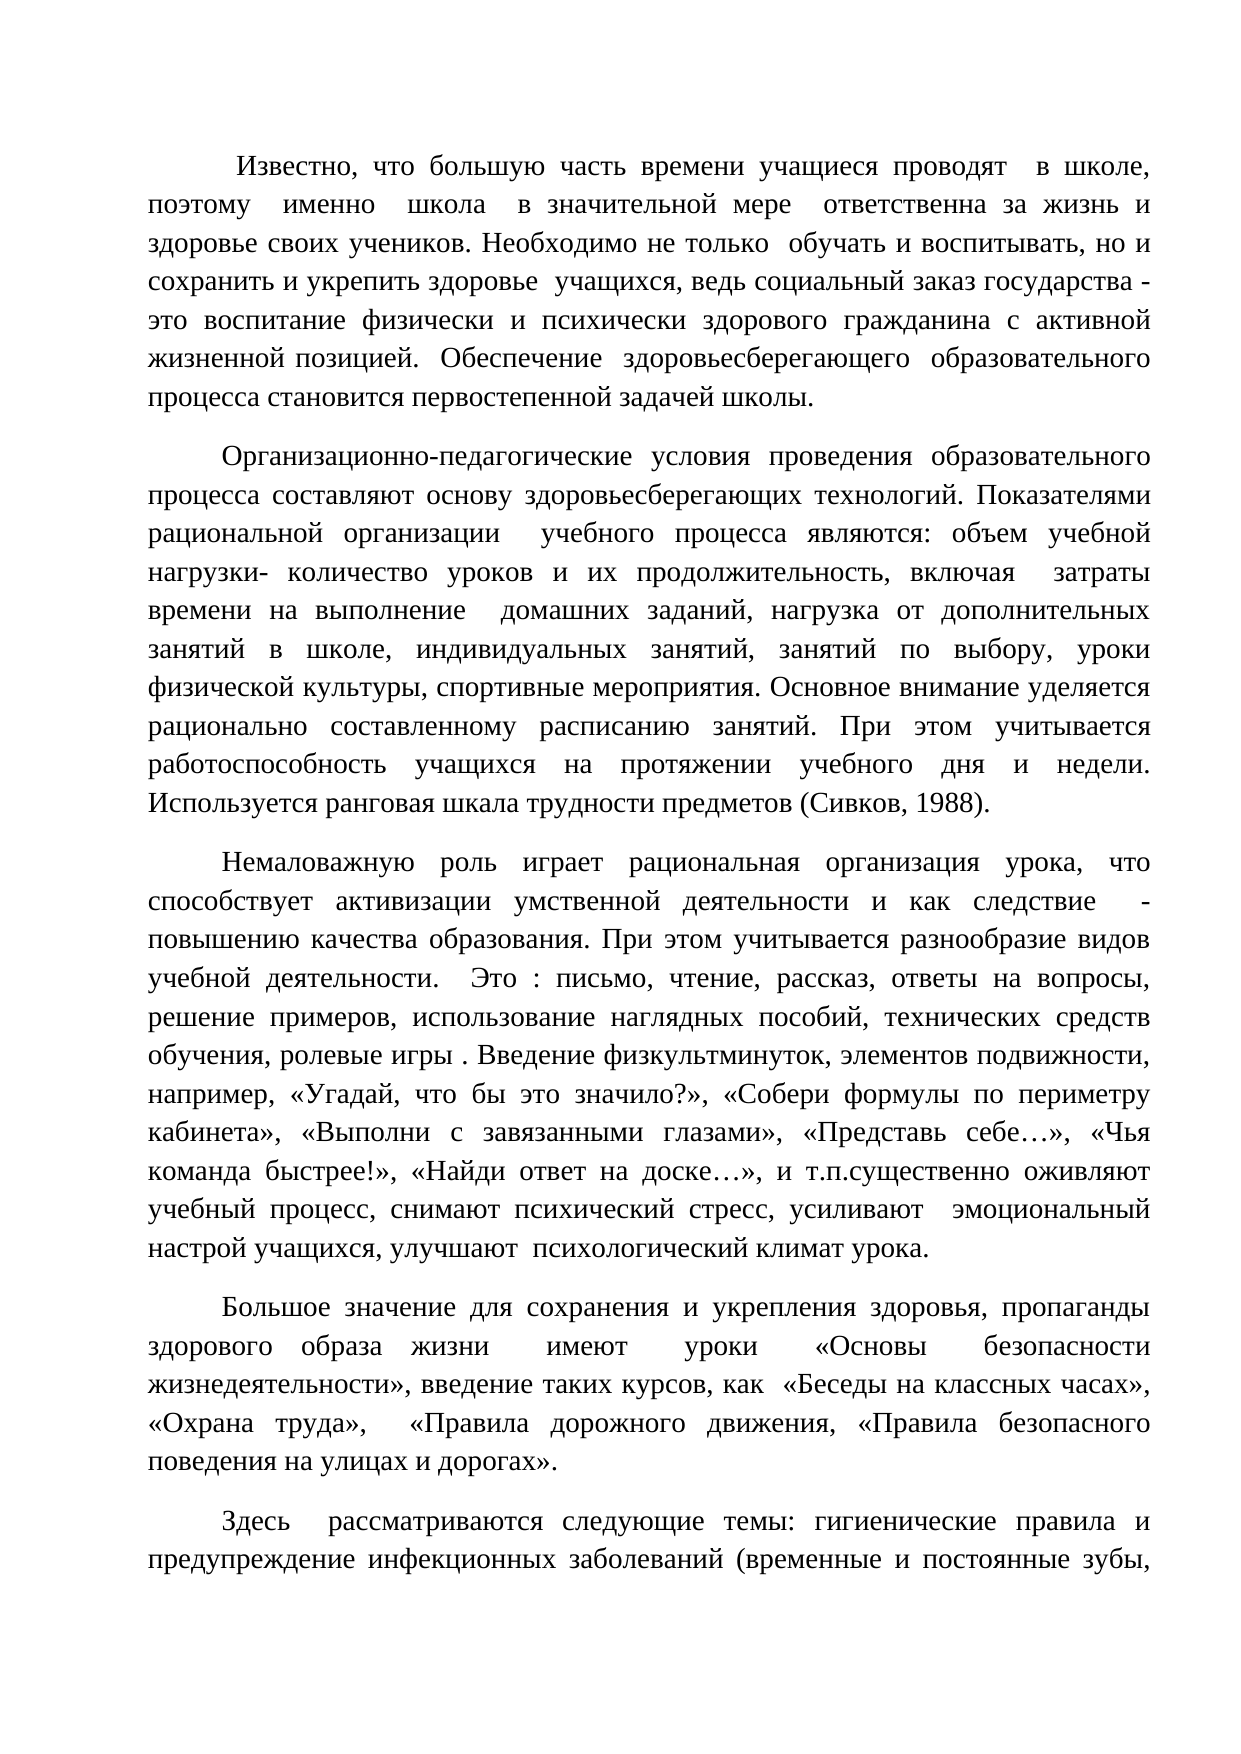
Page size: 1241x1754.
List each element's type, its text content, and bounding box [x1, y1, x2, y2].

text Известно, что большую часть времени учащиеся проводят в школе, поэтому именно школа в значительной мере ответственна за жизнь и здоровье своих учеников. Необходимо не только обучать и воспитывать, но и сохранить и укрепить здоровье учащихся, ведь социальный заказ государства - это воспитание физически и психически здорового гражданина с активной жизненной позицией. Обеспечение здоровьесберегающего образовательного процесса становится первостепенной задачей школы. [148, 148, 1152, 412]
text Организационно-педагогические условия проведения образовательного процесса составляют основу здоровьесберегающих технологий. Показателями рациональной организации учебного процесса являются: объем учебной нагрузки- количество уроков и их продолжительность, включая затраты времени на выполнение домашних заданий, нагрузка от дополнительных занятий в школе, индивидуальных занятий, занятий по выбору, уроки физической культуры, спортивные мероприятия. Основное внимание уделяется рационально составленному расписанию занятий. При этом учитывается работоспособность учащихся на протяжении учебного дня и недели. Используется ранговая шкала трудности предметов (Сивков, 1988). [148, 438, 1152, 819]
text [148, 1503, 1152, 1575]
text Большое значение для сохранения и укрепления здоровья, пропаганды здорового образа жизни имеют уроки «Основы безопасности жизнедеятельности», введение таких курсов, как «Беседы на классных часах», «Охрана труда», «Правила дорожного движения, «Правила безопасного поведения на улицах и дорогах». [148, 1289, 1152, 1477]
text Немаловажную роль играет рациональная организация урока, что способствует активизации умственной деятельности и как следствие -повышению качества образования. При этом учитывается разнообразие видов учебной деятельности. Это : письмо, чтение, рассказ, ответы на вопросы, решение примеров, использование наглядных пособий, технических средств обучения, ролевые игры . Введение физкультминуток, элементов подвижности, например, «Угадай, что бы это значило?», «Собери формулы по периметру кабинета», «Выполни с завязанными глазами», «Представь себе…», «Чья команда быстрее!», «Найди ответ на доске…», и т.п.существенно оживляют учебный процесс, снимают психический стресс, усиливают эмоциональный настрой учащихся, улучшают психологический климат урока. [148, 844, 1152, 1263]
